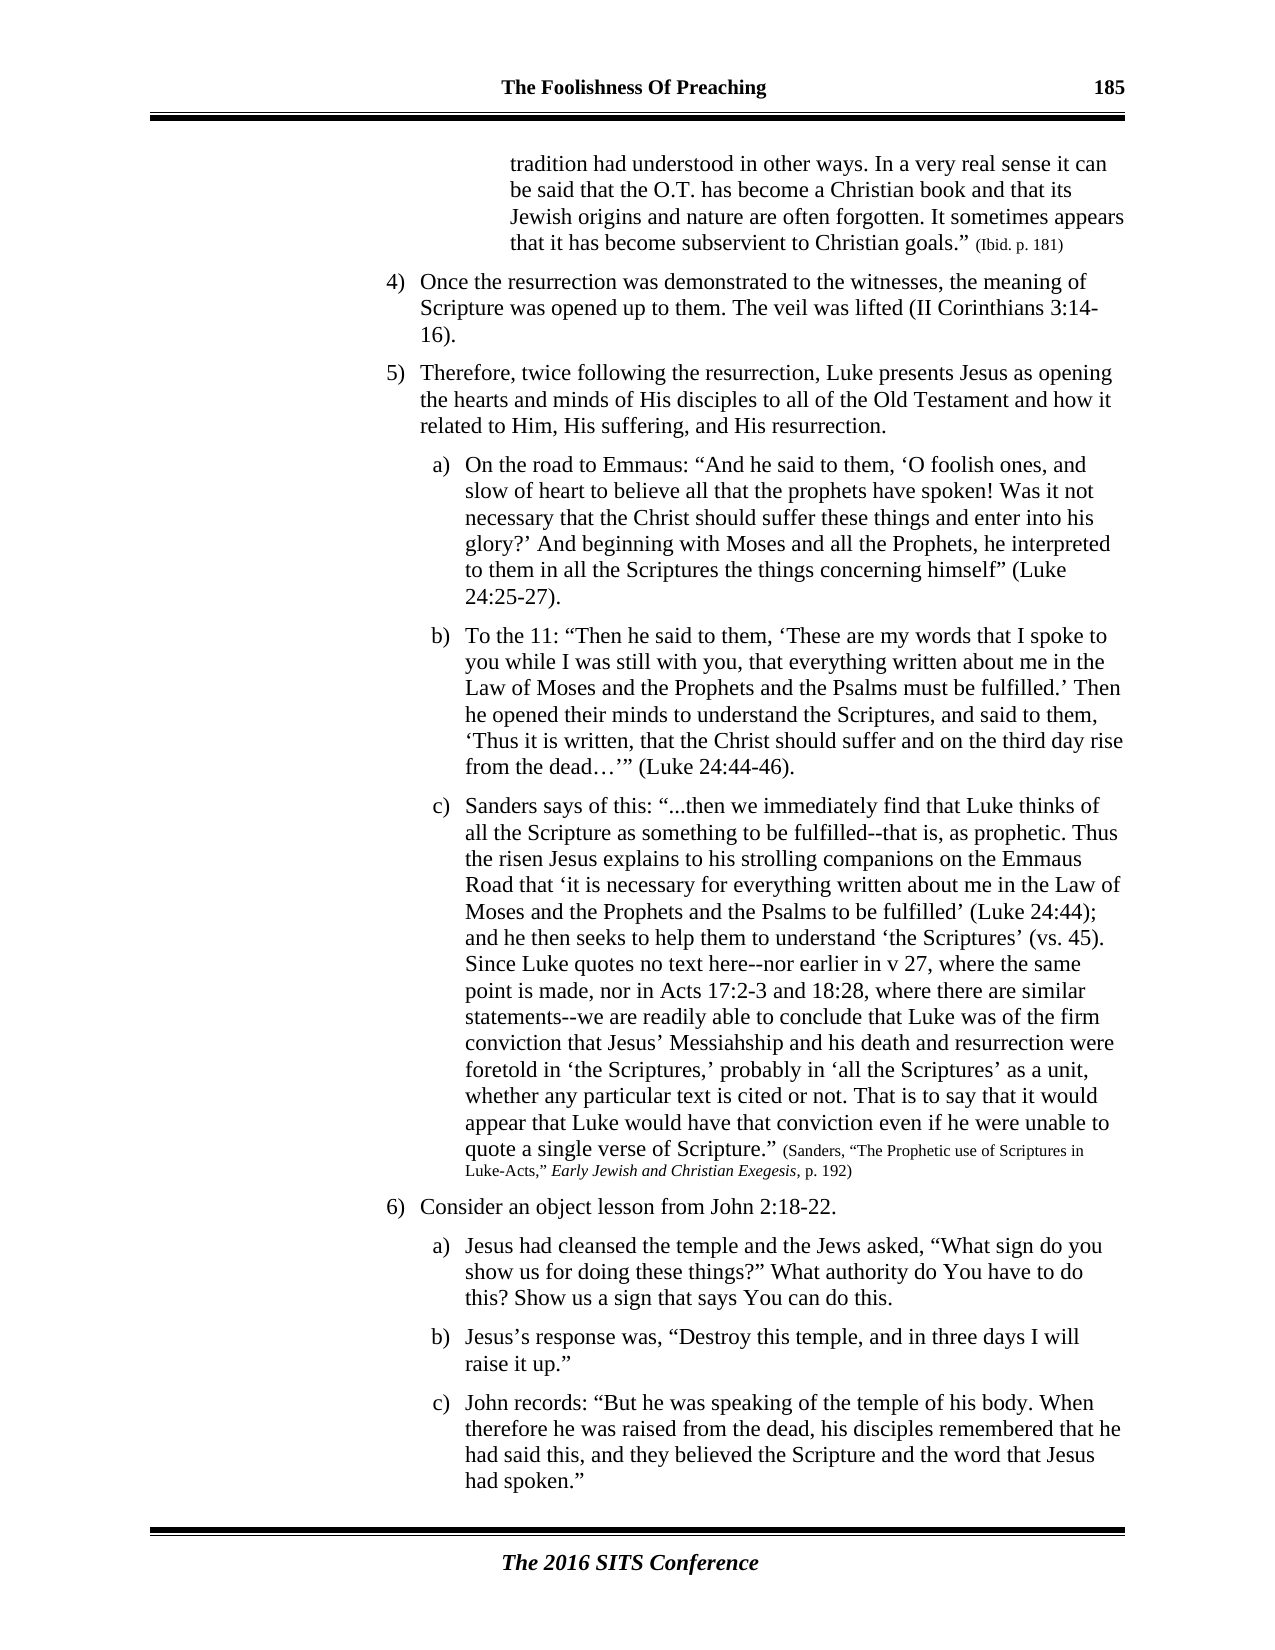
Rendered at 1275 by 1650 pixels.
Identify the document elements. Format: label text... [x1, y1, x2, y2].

list Therefore, twice following the resurrection, Luke presents Jesus as opening the hearts and minds of His disciples to all of the Old Testament and how it related to Him, His suffering, and His resurrection. [405, 359, 1125, 438]
list Once the resurrection was demonstrated to the witnesses, the meaning of Scripture was opened up to them. The veil was lifted (II Corinthians 3:14-16). [405, 268, 1125, 347]
list To the 11: “Then he said to them, ‘These are my words that I spoke to you while I was still with you, that everything written about me in the Law of Moses and the Prophets and the Psalms must be fulfilled.’ Then he opened their minds to understand the Scriptures, and said to them, ‘Thus it is written, that the Christ should suffer and on the third day rise from the dead…’” (Luke 24:44-46). [450, 622, 1125, 780]
list John records: “But he was speaking of the temple of his body. When therefore he was raised from the dead, his disciples remembered that he had said this, and they believed the Scripture and the word that Jesus had spoken.” [450, 1388, 1125, 1494]
list Consider an object lesson from John 2:18-22. [405, 1193, 1125, 1219]
list On the road to Emmaus: “And he said to them, ‘O foolish ones, and slow of heart to believe all that the prophets have spoken! Was it not necessary that the Christ should suffer these things and enter into his glory?’ And beginning with Moses and all the Prophets, he interpreted to them in all the Scriptures the things concerning himself” (Luke 24:25-27). [450, 451, 1125, 609]
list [495, 150, 1125, 255]
list Sanders says of this: “...then we immediately find that Luke thinks of all the Scripture as something to be fulfilled--that is, as prophetic. Thus the risen Jesus explains to his strolling companions on the Emmaus Road that ‘it is necessary for everything written about me in the Law of Moses and the Prophets and the Psalms to be fulfilled’ (Luke 24:44); and he then seeks to help them to understand ‘the Scriptures’ (vs. 45). Since Luke quotes no text here--nor earlier in v 27, where the same point is made, nor in Acts 17:2-3 and 18:28, where there are similar statements--we are readily able to conclude that Luke was of the firm conviction that Jesus’ Messiahship and his death and resurrection were foretold in ‘the Scriptures,’ probably in ‘all the Scriptures’ as a unit, whether any particular text is cited or not. That is to say that it would appear that Luke would have that conviction even if he were unable to quote a single verse of Scripture.” (Sanders, “The Prophetic use of Scriptures in Luke-Acts,” Early Jewish and Christian Exegesis, p. 192) [450, 792, 1125, 1180]
list Jesus had cleansed the temple and the Jews asked, “What sign do you show us for doing these things?” What authority do You have to do this? Show us a sign that says You can do this. [450, 1232, 1125, 1311]
list Jesus’s response was, “Destroy this temple, and in three days I will raise it up.” [450, 1323, 1125, 1376]
